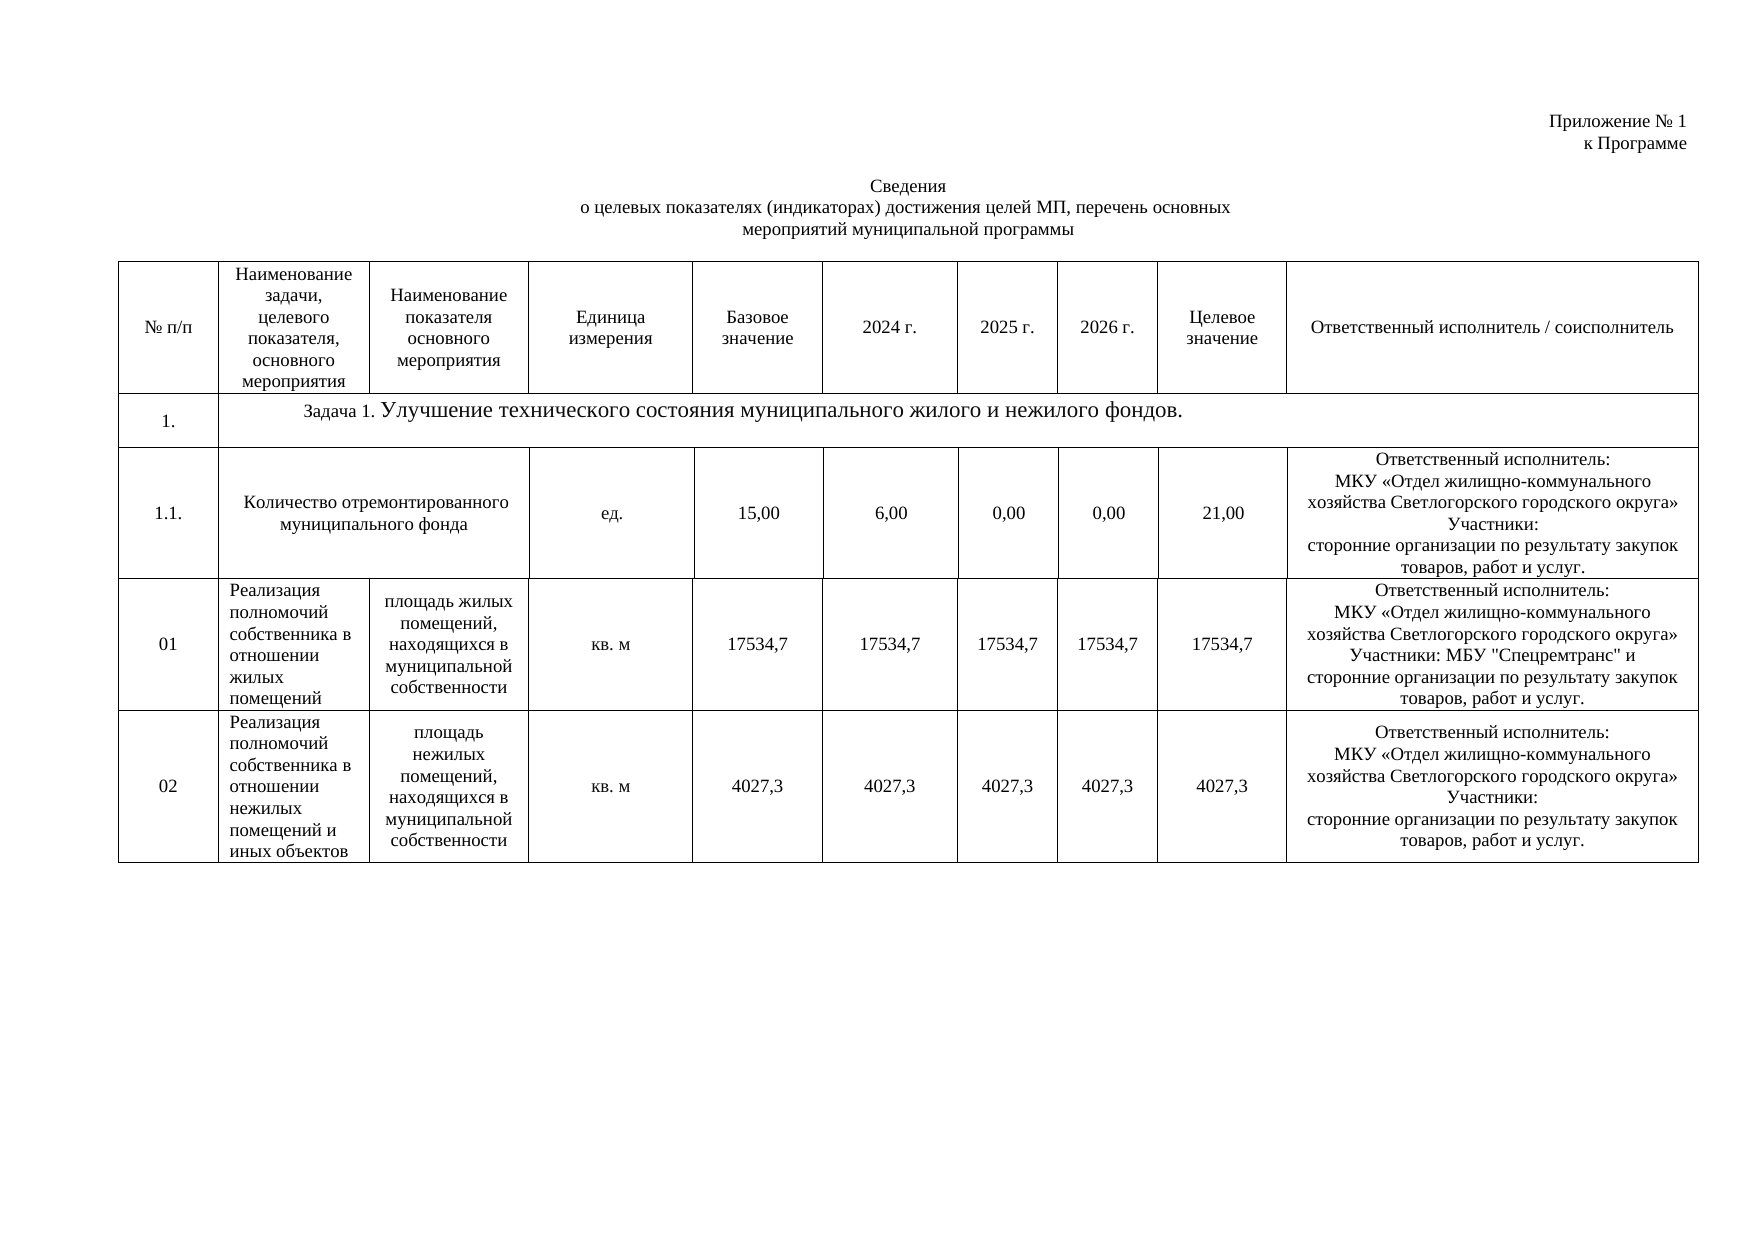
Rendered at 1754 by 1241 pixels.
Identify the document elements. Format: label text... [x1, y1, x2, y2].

table_cell 0,00 [1059, 448, 1158, 577]
table_cell 2025 г. [958, 262, 1057, 392]
table_cell 17534,7 [693, 579, 822, 709]
table_cell Ответственный исполнитель: МКУ «Отдел жилищно-коммунального хозяйства Светлогорского городского округа» Участники: МБУ "Спецремтранс" и сторонние организации по результату закупок товаров, работ и услуг. [1287, 579, 1698, 709]
table_cell Ответственный исполнитель: МКУ «Отдел жилищно-коммунального хозяйства Светлогорского городского округа» Участники: сторонние организации по результату закупок товаров, работ и услуг. [1287, 711, 1698, 862]
table_cell 01 [119, 579, 218, 709]
table_cell Наименование задачи, целевого показателя, основного мероприятия [219, 262, 369, 392]
table_cell 4027,3 [823, 711, 957, 862]
table_cell 4027,3 [693, 711, 822, 862]
table_cell Количество отремонтированного муниципального фонда [219, 448, 529, 577]
table_cell 0,00 [959, 448, 1058, 577]
table_cell 02 [119, 711, 218, 862]
table_cell Наименование показателя основного мероприятия [370, 262, 528, 392]
table_cell 17534,7 [1058, 579, 1157, 709]
table_cell 6,00 [824, 448, 958, 577]
table_cell Базовое значение [693, 262, 822, 392]
table_cell Реализация полномочий собственника в отношении жилых помещений [219, 579, 369, 709]
table_cell 2024 г. [823, 262, 957, 392]
table_cell площадь жилых помещений, находящихся в муниципальной собственности [370, 579, 528, 709]
table_cell Целевое значение [1158, 262, 1286, 392]
table_cell 17534,7 [1158, 579, 1286, 709]
table_cell 1. [119, 394, 218, 447]
table_cell 2026 г. [1058, 262, 1157, 392]
table_cell № п/п [119, 262, 218, 392]
table_cell Ответственный исполнитель / соисполнитель [1287, 262, 1698, 392]
table_cell 17534,7 [958, 579, 1057, 709]
table_cell 1.1. [119, 448, 218, 577]
table_cell 17534,7 [823, 579, 957, 709]
table_cell Ответственный исполнитель: МКУ «Отдел жилищно-коммунального хозяйства Светлогорского городского округа» Участники: сторонние организации по результату закупок товаров, работ и услуг. [1288, 448, 1698, 577]
table_cell Единица измерения [529, 262, 692, 392]
table_cell ед. [530, 448, 694, 577]
table_cell площадь нежилых помещений, находящихся в муниципальной собственности [370, 711, 528, 862]
table_cell 4027,3 [958, 711, 1057, 862]
table_cell кв. м [529, 711, 692, 862]
table_cell 4027,3 [1058, 711, 1157, 862]
table_cell Задача 1. Улучшение технического состояния муниципального жилого и нежилого фондов. [219, 394, 1698, 447]
table_cell 4027,3 [1158, 711, 1286, 862]
table_header Приложение № 1 к Программе Сведения о целевых показателях (индикаторах) достижения целей МП, перечень основных мероприятий муниципальной программы [118, 89, 1698, 261]
table_cell 15,00 [695, 448, 823, 577]
table_cell кв. м [529, 579, 692, 709]
table_cell 21,00 [1159, 448, 1287, 577]
table_cell Реализация полномочий собственника в отношении нежилых помещений и иных объектов [219, 711, 369, 862]
